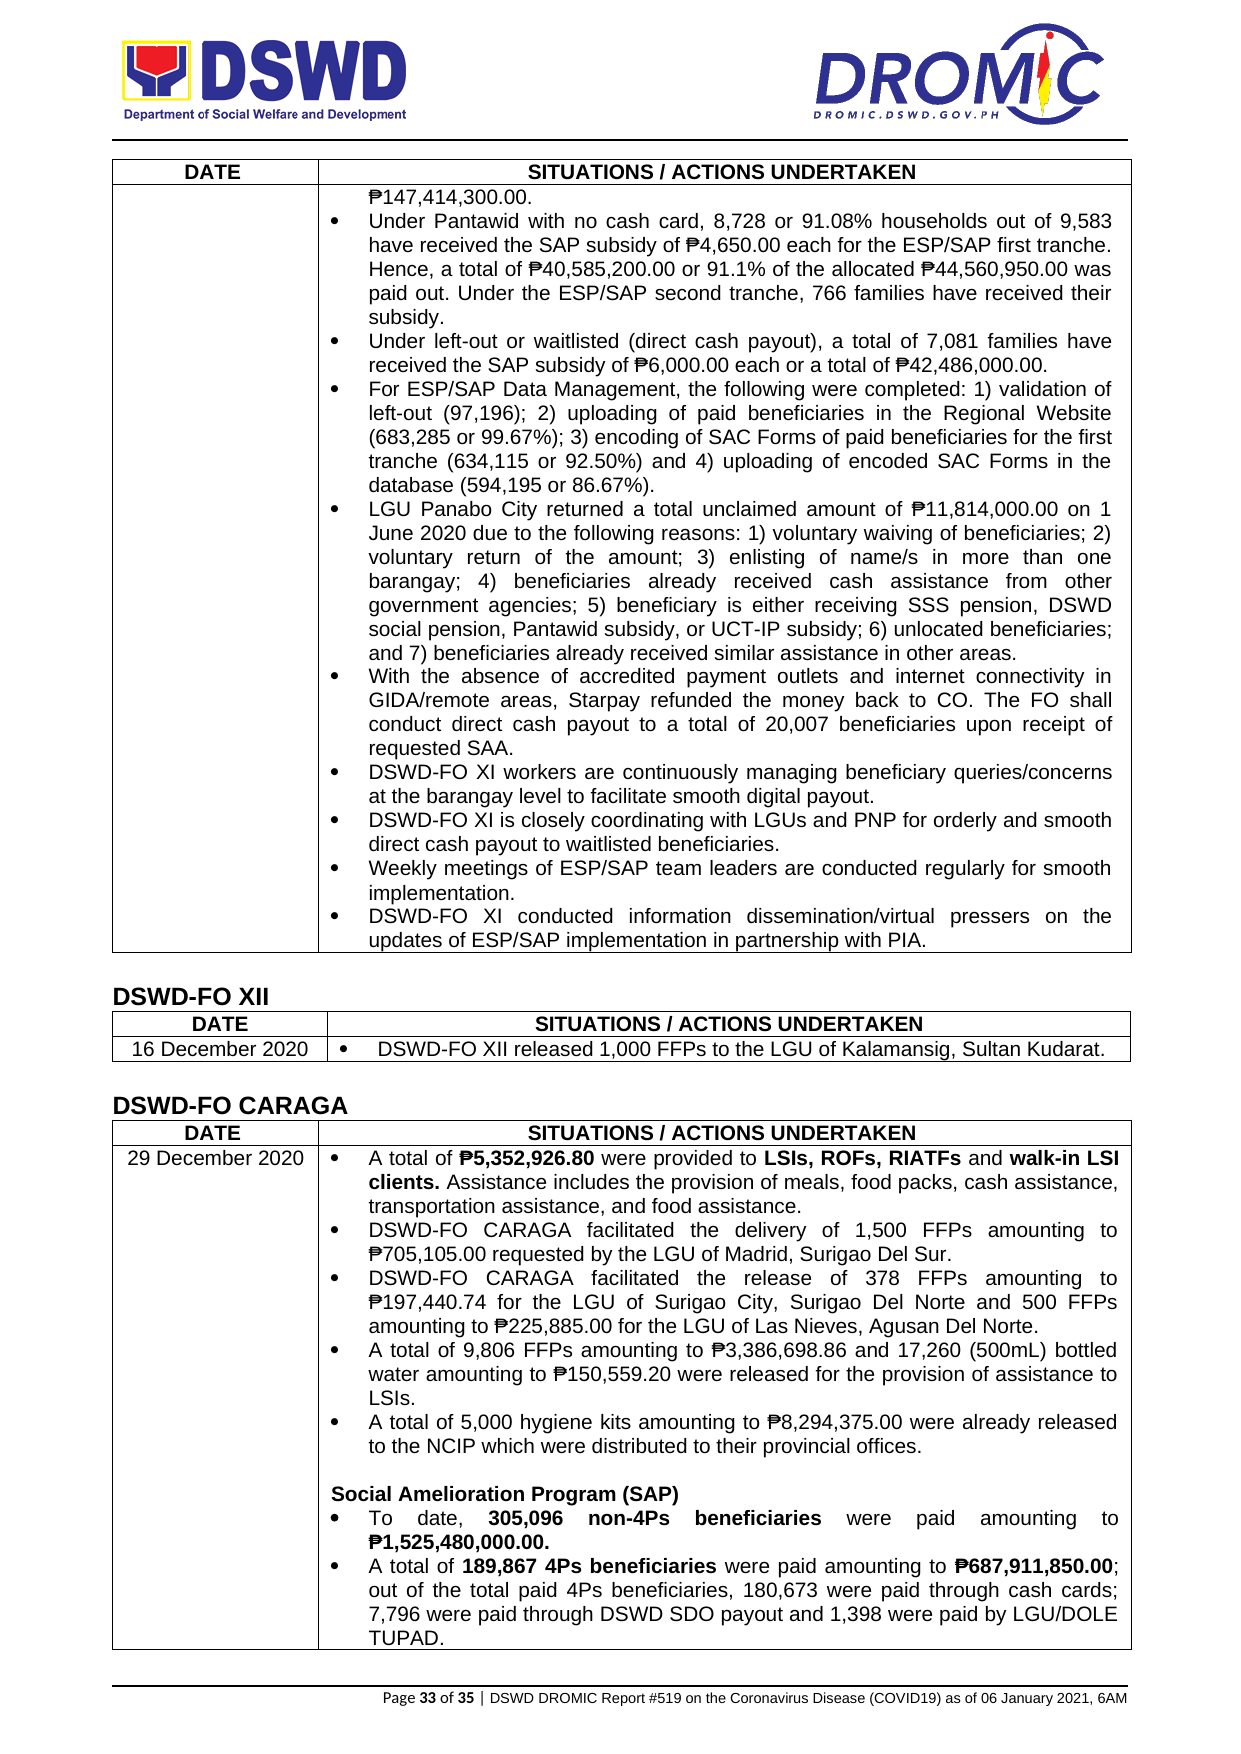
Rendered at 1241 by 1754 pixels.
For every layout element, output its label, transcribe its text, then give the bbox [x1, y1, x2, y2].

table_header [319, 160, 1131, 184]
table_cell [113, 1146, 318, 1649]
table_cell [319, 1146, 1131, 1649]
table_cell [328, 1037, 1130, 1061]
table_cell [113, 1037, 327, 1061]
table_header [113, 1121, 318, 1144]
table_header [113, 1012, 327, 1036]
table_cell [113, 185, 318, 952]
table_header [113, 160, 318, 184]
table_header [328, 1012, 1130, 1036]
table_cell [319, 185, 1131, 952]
text DSWD-FO CARAGA [112, 1091, 1128, 1119]
picture [781, 23, 1133, 125]
picture [112, 37, 416, 125]
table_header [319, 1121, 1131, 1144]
text DSWD-FO XII [112, 982, 1128, 1011]
